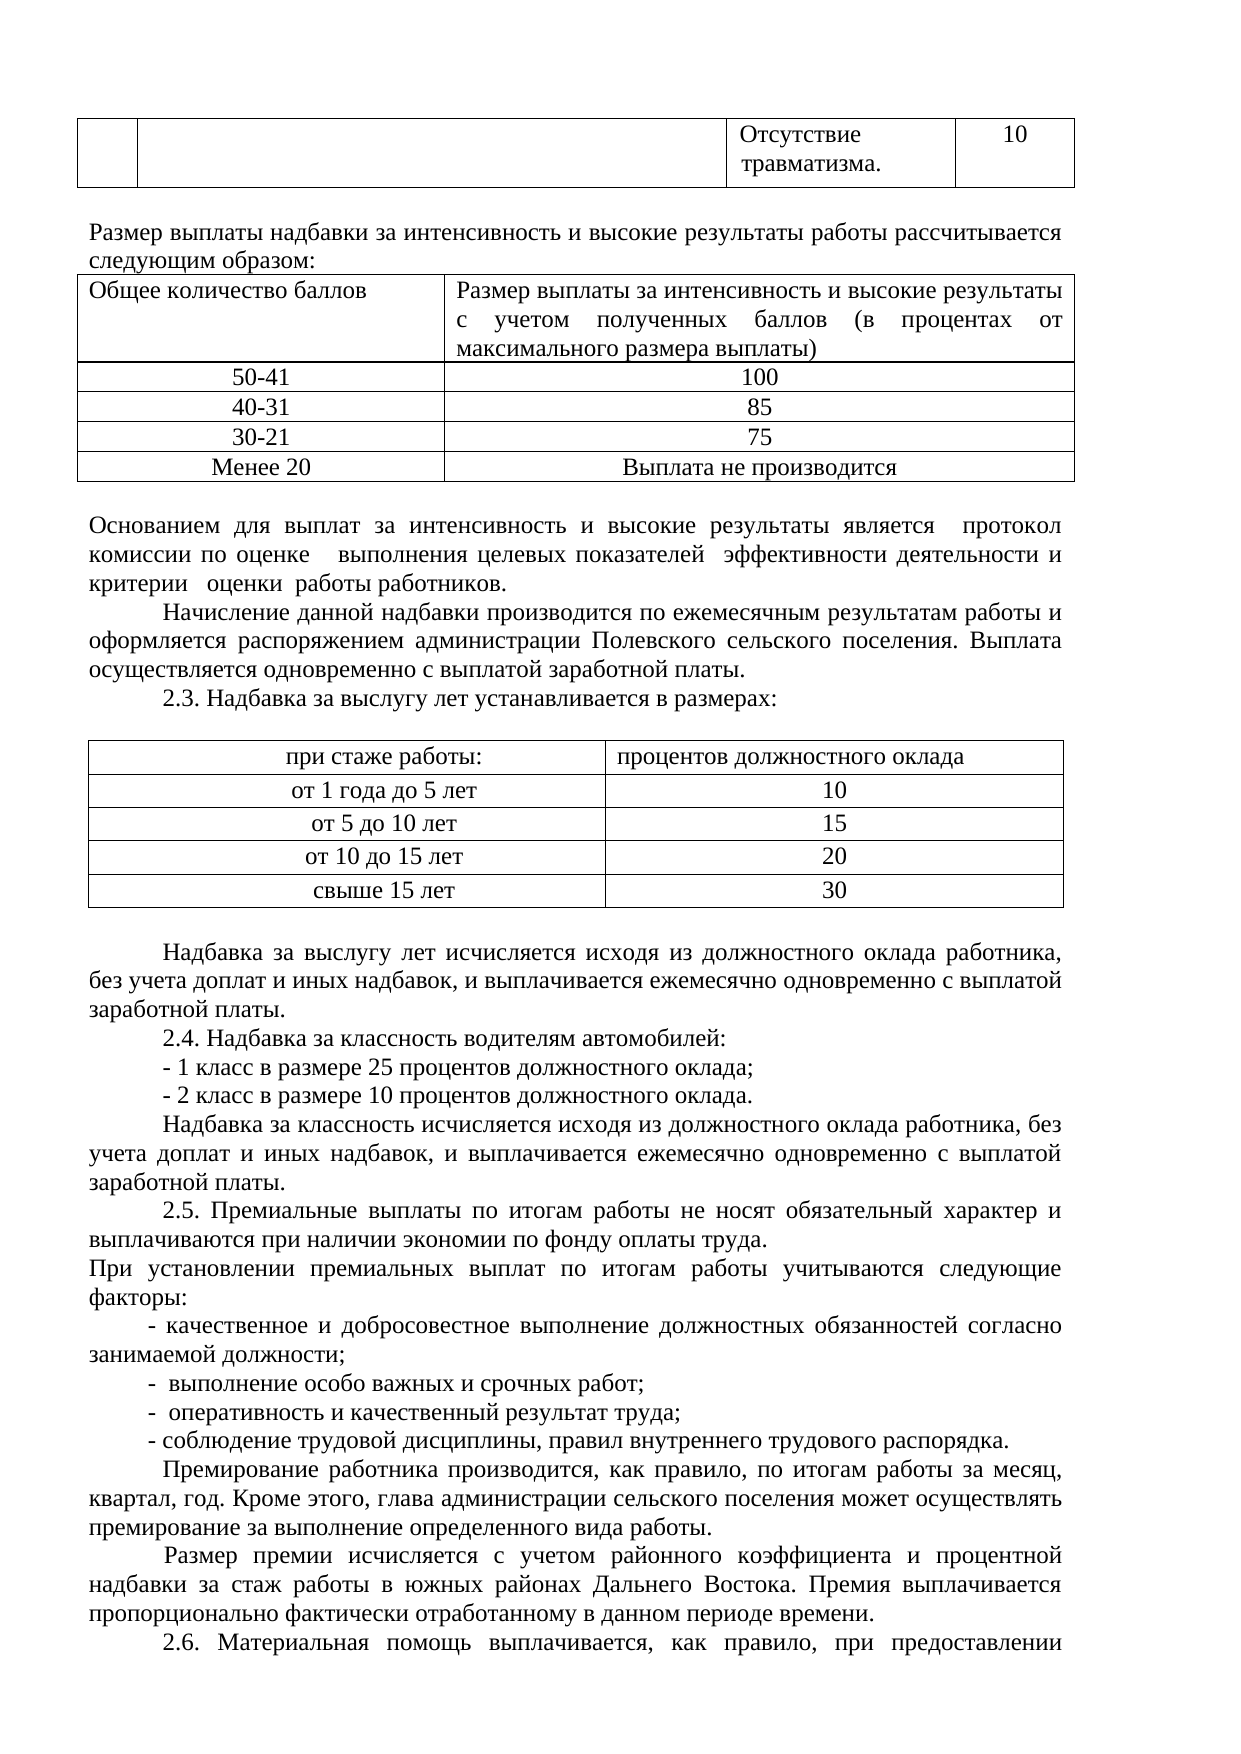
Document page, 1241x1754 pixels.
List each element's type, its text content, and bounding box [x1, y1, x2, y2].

text - соблюдение трудовой дисциплины, правил внутреннего трудового распорядка. [88, 1426, 1063, 1454]
text - 2 класс в размере 10 процентов должностного оклада. [88, 1081, 1063, 1109]
text 2.4. Надбавка за классность водителям автомобилей: [88, 1023, 1063, 1052]
table_cell 30 [606, 875, 1063, 907]
text Размер выплаты надбавки за интенсивность и высокие результаты работы рассчитывается следующим образом: [88, 217, 1063, 274]
text - оперативность и качественный результат труда; [88, 1397, 1063, 1426]
table_cell 10 [606, 775, 1063, 807]
text Надбавка за выслугу лет исчисляется исходя из должностного оклада работника, без учета доплат и иных надбавок, и выплачивается ежемесячно одновременно с выплатой заработной платы. [88, 937, 1063, 1023]
text - выполнение особо важных и срочных работ; [88, 1368, 1063, 1397]
table_cell от 10 до 15 лет [89, 841, 605, 874]
table_header Общее количество баллов [78, 275, 444, 361]
table_cell от 1 года до 5 лет [89, 775, 605, 807]
table_cell 20 [606, 841, 1063, 874]
table_cell 15 [606, 808, 1063, 840]
table_cell от 5 до 10 лет [89, 808, 605, 840]
table_cell 100 [445, 363, 1074, 391]
table_header при стаже работы: [89, 741, 605, 774]
table_cell 50-41 [78, 363, 444, 391]
table_cell 40-31 [78, 392, 444, 421]
text Надбавка за классность исчисляется исходя из должностного оклада работника, без учета доплат и иных надбавок, и выплачивается ежемесячно одновременно с выплатой заработной платы. [88, 1109, 1063, 1196]
text - качественное и добросовестное выполнение должностных обязанностей согласно занимаемой должности; [88, 1311, 1063, 1368]
text Размер премии исчисляется с учетом районного коэффициента и процентной надбавки за стаж работы в южных районах Дальнего Востока. Премия выплачивается пропорционально фактически отработанному в данном периоде времени. [88, 1541, 1063, 1627]
text 2.3. Надбавка за выслугу лет устанавливается в размерах: [88, 683, 1063, 712]
table_cell 10 [956, 119, 1074, 187]
text - 1 класс в размере 25 процентов должностного оклада; [88, 1052, 1063, 1081]
table_cell 75 [445, 422, 1074, 451]
table_header процентов должностного оклада [606, 741, 1063, 774]
text Основанием для выплат за интенсивность и высокие результаты является протокол комиссии по оценке выполнения целевых показателей эффективности деятельности и критерии оценки работы работников. [88, 510, 1063, 597]
text Премирование работника производится, как правило, по итогам работы за месяц, квартал, год. Кроме этого, глава администрации сельского поселения может осуществлять премирование за выполнение определенного вида работы. [88, 1454, 1063, 1541]
table_cell Отсутствие травматизма. [727, 119, 955, 187]
table_cell свыше 15 лет [89, 875, 605, 907]
table_cell 30-21 [78, 422, 444, 451]
text При установлении премиальных выплат по итогам работы учитываются следующие факторы: [88, 1253, 1063, 1311]
text Начисление данной надбавки производится по ежемесячным результатам работы и оформляется распоряжением администрации Полевского сельского поселения. Выплата осуществляется одновременно с выплатой заработной платы. [88, 597, 1063, 683]
table_cell Менее 20 [78, 452, 444, 481]
table_cell Выплата не производится [445, 452, 1074, 481]
table_header Размер выплаты за интенсивность и высокие результаты с учетом полученных баллов (в процентах от максимального размера выплаты) [445, 275, 1074, 361]
table_cell 85 [445, 392, 1074, 421]
text 2.5. Премиальные выплаты по итогам работы не носят обязательный характер и выплачиваются при наличии экономии по фонду оплаты труда. [88, 1196, 1063, 1253]
